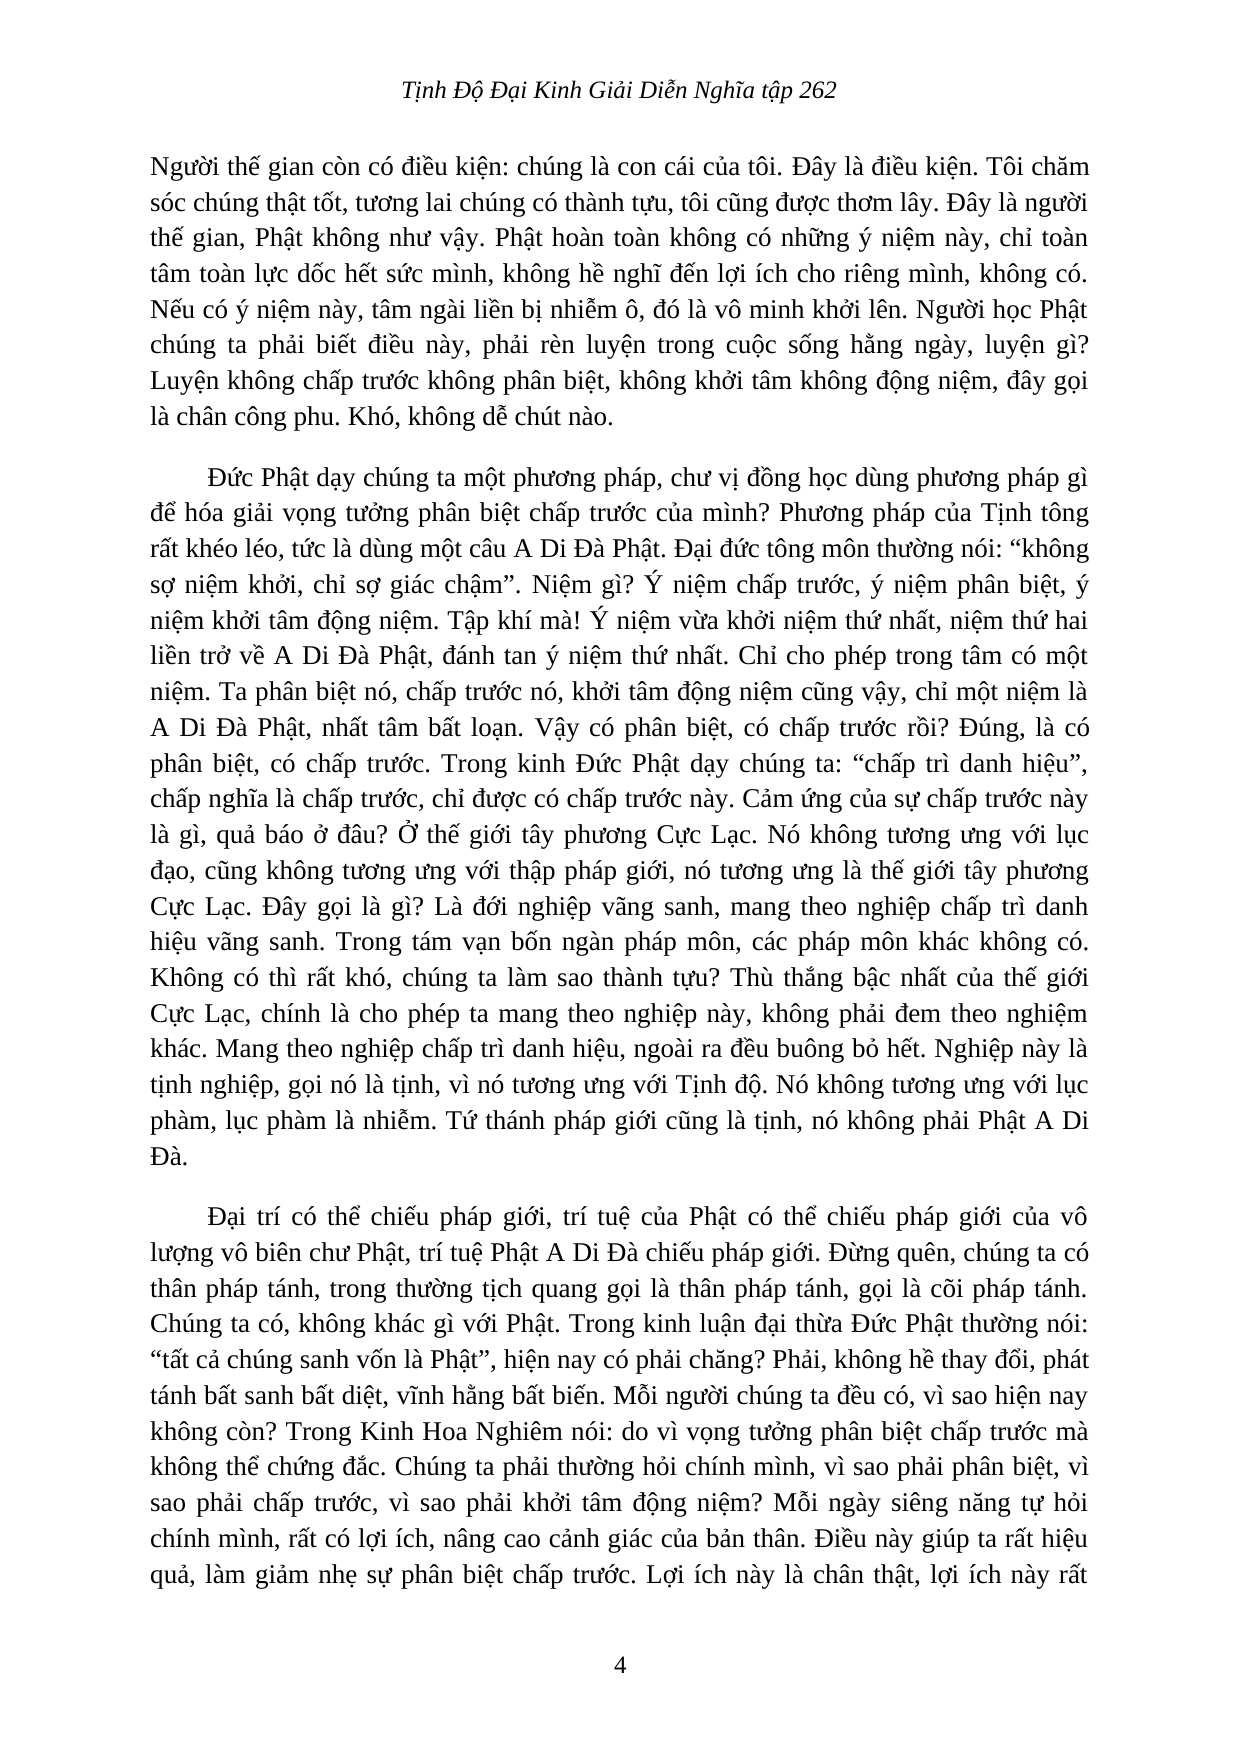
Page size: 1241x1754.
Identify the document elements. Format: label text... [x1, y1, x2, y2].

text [150, 1200, 1090, 1589]
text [150, 150, 1090, 431]
text Đức Phật dạy chúng ta một phương pháp, chư vị đồng học dùng phương pháp gì để hóa giải vọng tưởng phân biệt chấp trước của mình? Phương pháp của Tịnh tông rất khéo léo, tức là dùng một câu A Di Đà Phật. Đại đức tông môn thường nói: “không sợ niệm khởi, chỉ sợ giác chậm”. Niệm gì? Ý niệm chấp trước, ý niệm phân biệt, ý niệm khởi tâm động niệm. Tập khí mà! Ý niệm vừa khởi niệm thứ nhất, niệm thứ hai liền trở về A Di Đà Phật, đánh tan ý niệm thứ nhất. Chỉ cho phép trong tâm có một niệm. Ta phân biệt nó, chấp trước nó, khởi tâm động niệm cũng vậy, chỉ một niệm là A Di Đà Phật, nhất tâm bất loạn. Vậy có phân biệt, có chấp trước rồi? Đúng, là có phân biệt, có chấp trước. Trong kinh Đức Phật dạy chúng ta: “chấp trì danh hiệu”, chấp nghĩa là chấp trước, chỉ được có chấp trước này. Cảm ứng của sự chấp trước này là gì, quả báo ở đâu? Ở thế giới tây phương Cực Lạc. Nó không tương ưng với lục đạo, cũng không tương ưng với thập pháp giới, nó tương ưng là thế giới tây phương Cực Lạc. Đây gọi là gì? Là đới nghiệp vãng sanh, mang theo nghiệp chấp trì danh hiệu vãng sanh. Trong tám vạn bốn ngàn pháp môn, các pháp môn khác không có. Không có thì rất khó, chúng ta làm sao thành tựu? Thù thắng bậc nhất của thế giới Cực Lạc, chính là cho phép ta mang theo nghiệp này, không phải đem theo nghiệm khác. Mang theo nghiệp chấp trì danh hiệu, ngoài ra đều buông bỏ hết. Nghiệp này là tịnh nghiệp, gọi nó là tịnh, vì nó tương ưng với Tịnh độ. Nó không tương ưng với lục phàm, lục phàm là nhiễm. Tứ thánh pháp giới cũng là tịnh, nó không phải Phật A Di Đà. [150, 461, 1090, 1171]
